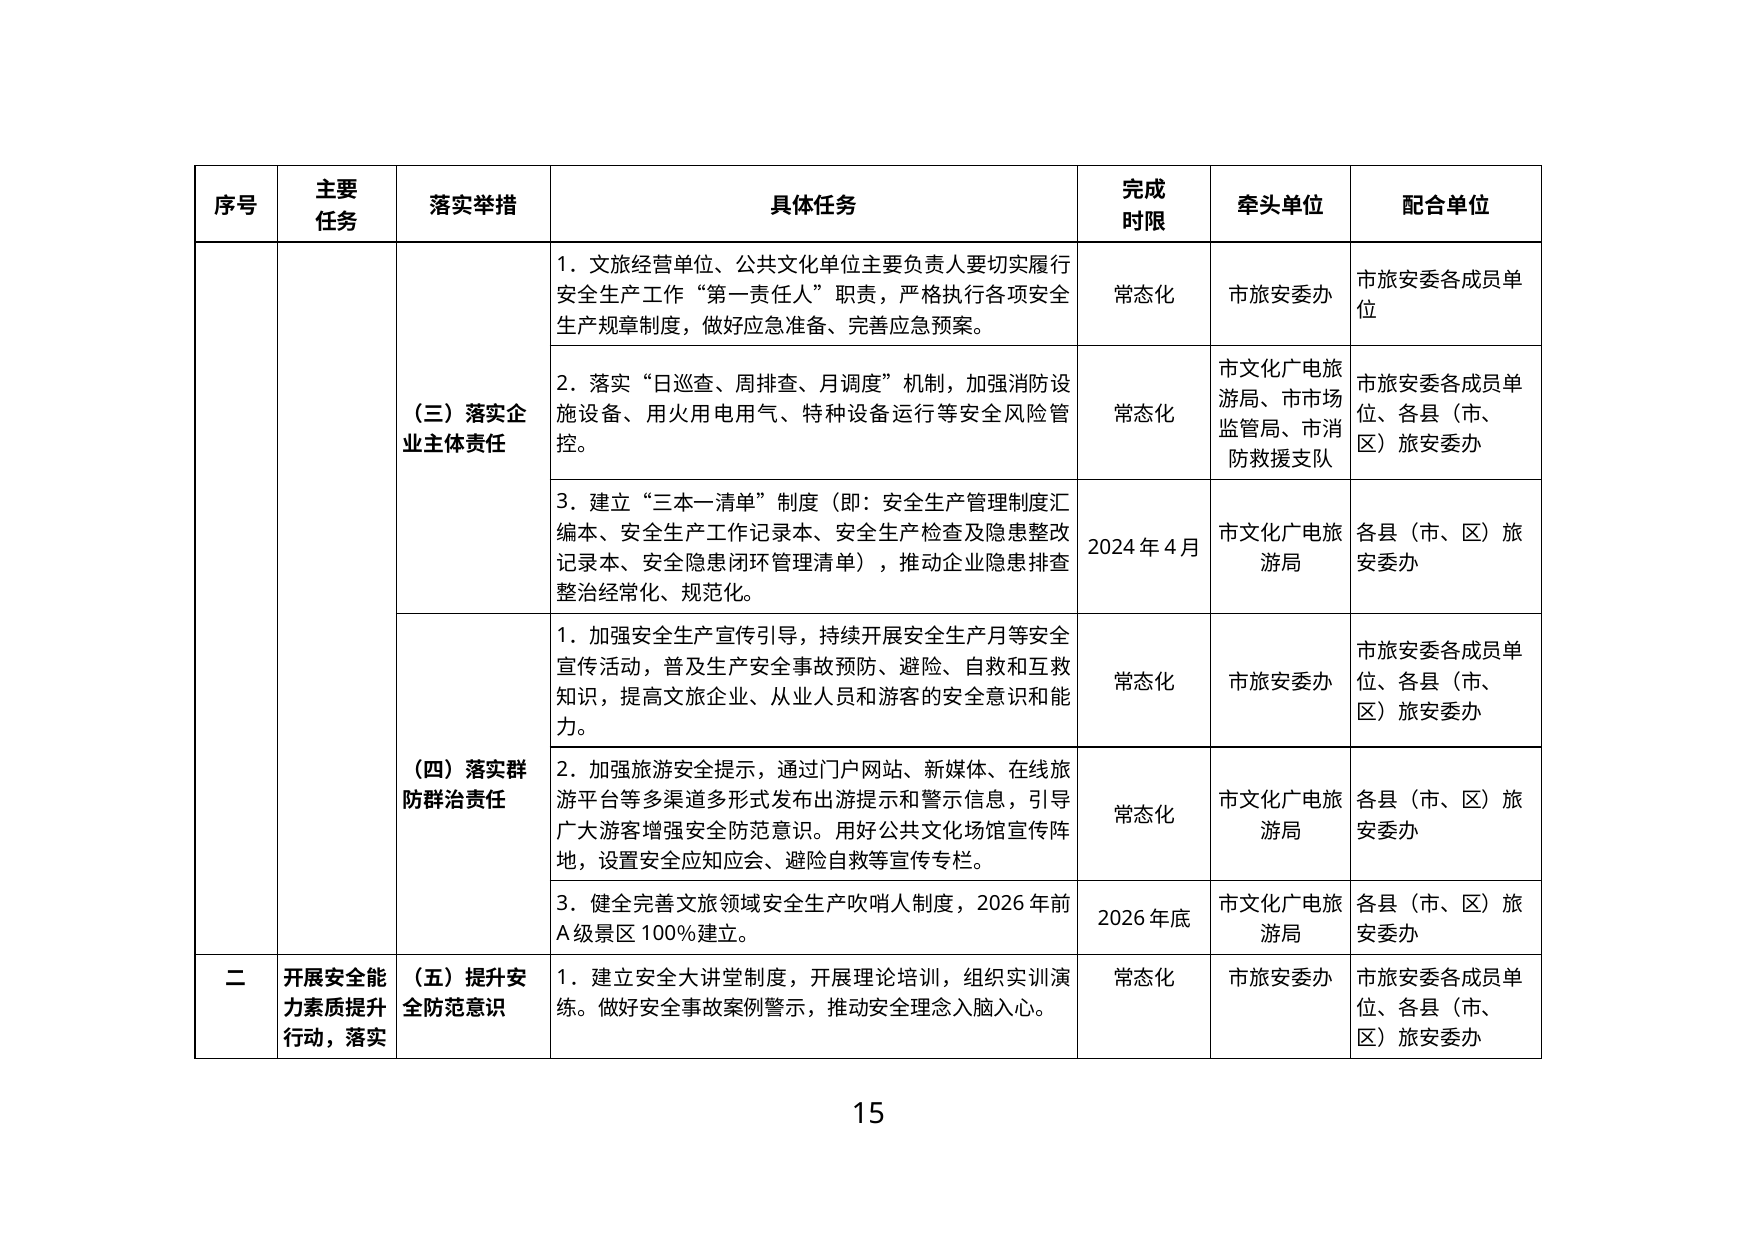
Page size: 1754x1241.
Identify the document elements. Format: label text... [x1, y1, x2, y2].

table_cell 市旅安委各成员单位、各县（市、区）旅安委办 [1351, 346, 1541, 479]
table_cell 常态化 [1078, 955, 1210, 1057]
table_cell 开展安全能力素质提升行动，落实“人防”举措 [278, 955, 396, 1057]
table_cell 1．文旅经营单位、公共文化单位主要负责人要切实履行安全生产工作“第一责任人”职责，严格执行各项安全生产规章制度，做好应急准备、完善应急预案。 [551, 243, 1077, 345]
table_cell 市旅安委各成员单位、各县（市、区）旅安委办 [1351, 614, 1541, 746]
table_cell 2024年4月 [1078, 480, 1210, 613]
table_cell 各县（市、区）旅安委办 [1351, 480, 1541, 613]
table_cell 2026年底 [1078, 881, 1210, 954]
table_header 序号 [196, 166, 277, 241]
table_cell 2．加强旅游安全提示，通过门户网站、新媒体、在线旅游平台等多渠道多形式发布出游提示和警示信息，引导广大游客增强安全防范意识。用好公共文化场馆宣传阵地，设置安全应知应会、避险自救等宣传专栏。 [551, 748, 1077, 880]
table_cell 2．落实“日巡查、周排查、月调度”机制，加强消防设施设备、用火用电用气、特种设备运行等安全风险管控。 [551, 346, 1077, 479]
table_cell 市旅安委办 [1211, 955, 1350, 1057]
table_cell 1．加强安全生产宣传引导，持续开展安全生产月等安全宣传活动，普及生产安全事故预防、避险、自救和互救知识，提高文旅企业、从业人员和游客的安全意识和能力。 [551, 614, 1077, 746]
table_cell 1．建立安全大讲堂制度，开展理论培训，组织实训演练。做好安全事故案例警示，推动安全理念入脑入心。 [551, 955, 1077, 1057]
table_cell 市旅安委办 [1211, 614, 1350, 746]
table_cell （四）落实群防群治责任 [397, 614, 550, 954]
table_header 牵头单位 [1211, 166, 1350, 241]
table_cell 常态化 [1078, 346, 1210, 479]
table_cell （五）提升安全防范意识 [397, 955, 550, 1057]
table_cell 市文化广电旅游局 [1211, 748, 1350, 880]
table_header 具体任务 [551, 166, 1077, 241]
table_header 完成 时限 [1078, 166, 1210, 241]
table_cell 各县（市、区）旅安委办 [1351, 881, 1541, 954]
table_cell 各县（市、区）旅安委办 [1351, 748, 1541, 880]
table_cell 市旅安委办 [1211, 243, 1350, 345]
table_cell 市文化广电旅游局 [1211, 480, 1350, 613]
table_cell 常态化 [1078, 243, 1210, 345]
table_cell 3．建立“三本一清单”制度（即：安全生产管理制度汇编本、安全生产工作记录本、安全生产检查及隐患整改记录本、安全隐患闭环管理清单），推动企业隐患排查整治经常化、规范化。 [551, 480, 1077, 613]
table_cell 市旅安委各成员单位、各县（市、区）旅安委办 [1351, 955, 1541, 1057]
table_cell （三）落实企业主体责任 [397, 243, 550, 613]
table_cell 二 [196, 955, 277, 1057]
table_header 落实举措 [397, 166, 550, 241]
table_cell 市文化广电旅游局、市市场监管局、市消防救援支队 [1211, 346, 1350, 479]
table_header 主要 任务 [278, 166, 396, 241]
table_header 配合单位 [1351, 166, 1541, 241]
table_cell 3．健全完善文旅领域安全生产吹哨人制度，2026年前A级景区100％建立。 [551, 881, 1077, 954]
table_cell 市文化广电旅游局 [1211, 881, 1350, 954]
table_cell 常态化 [1078, 748, 1210, 880]
table_cell 常态化 [1078, 614, 1210, 746]
table_cell 市旅安委各成员单位 [1351, 243, 1541, 345]
